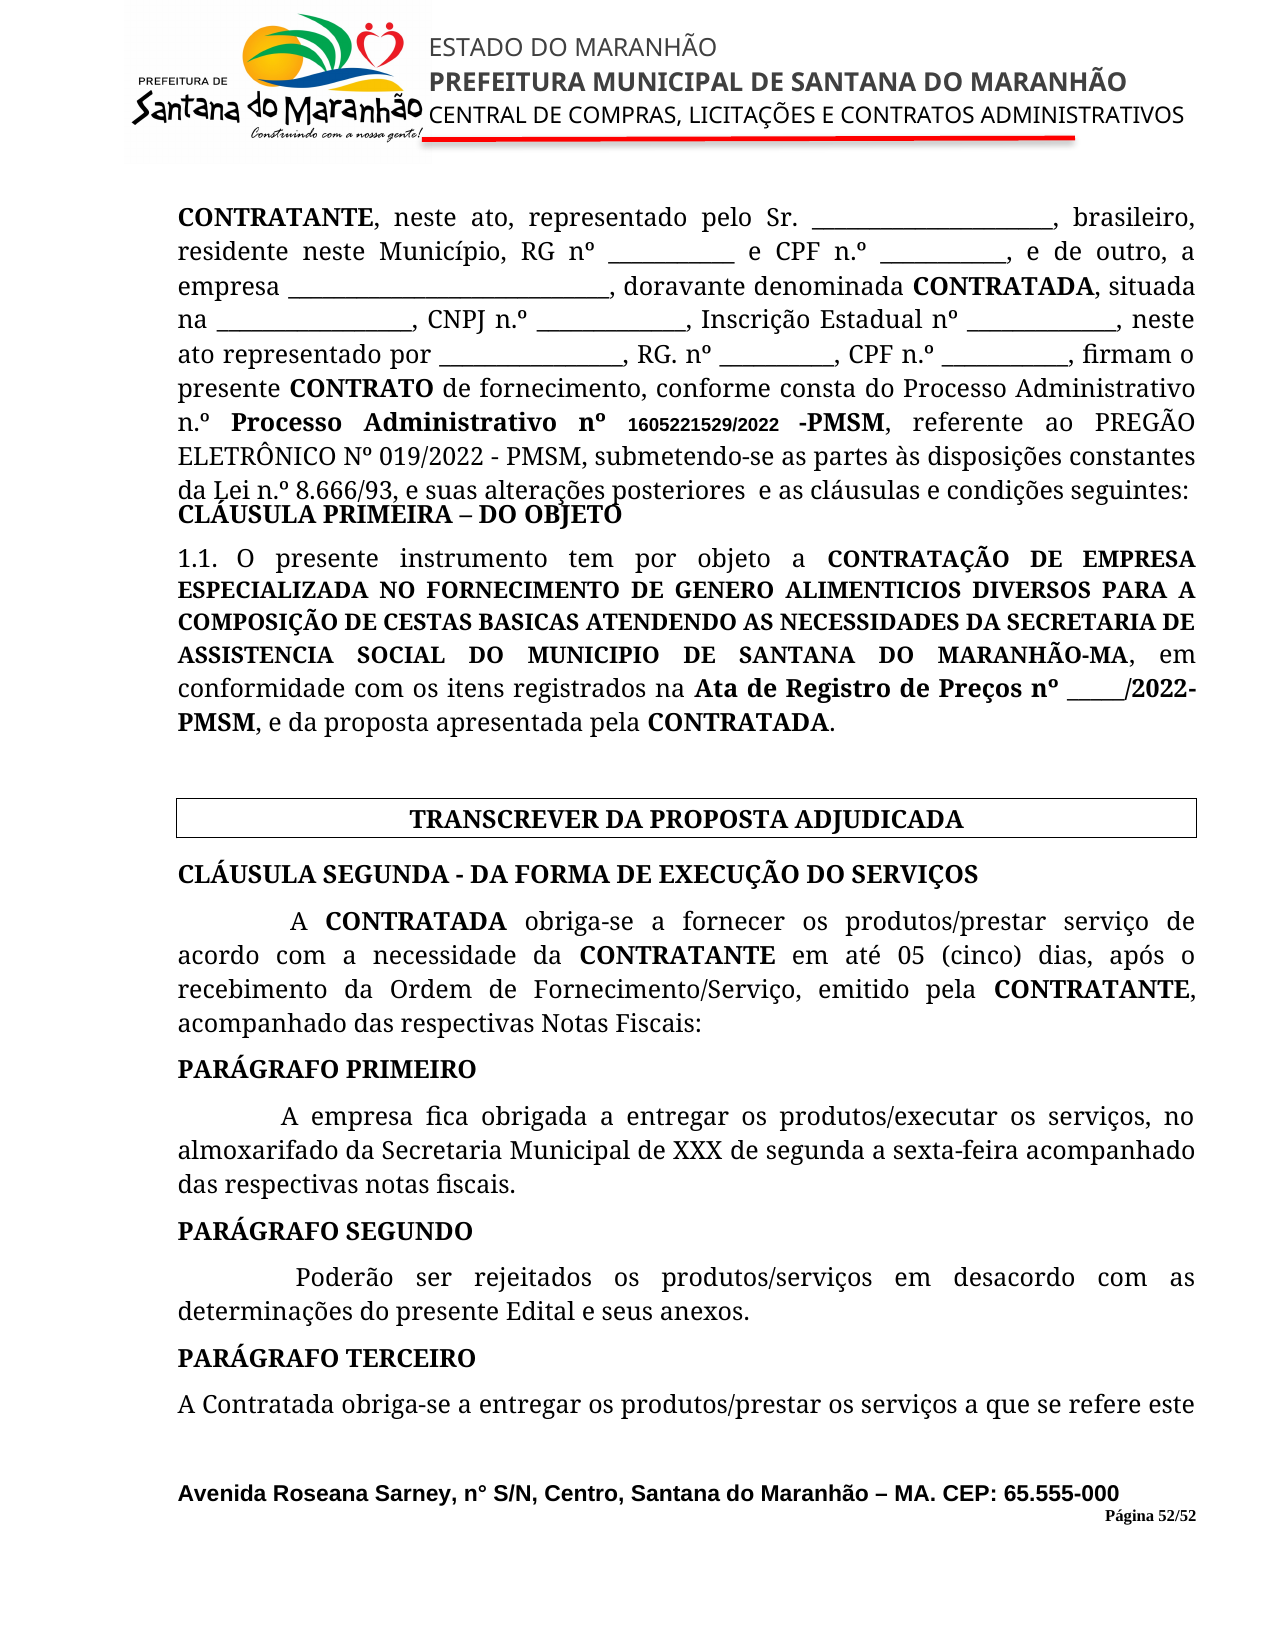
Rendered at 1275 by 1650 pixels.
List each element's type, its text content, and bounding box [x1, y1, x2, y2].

text CLÁUSULA SEGUNDA - DA FORMA DE EXECUÇÃO DO SERVIÇOS [177, 857, 1196, 891]
text PARÁGRAFO TERCEIRO [177, 1340, 1196, 1374]
text A empresa fica obrigada a entregar os produtos/executar os serviços, no almoxarifado da Secretaria Municipal de XXX de segunda a sexta-feira acompanhado das respectivas notas fiscais. [177, 1098, 1196, 1201]
text PARÁGRAFO PRIMEIRO [177, 1052, 1196, 1086]
text TRANSCREVER DA PROPOSTA ADJUDICADA [177, 799, 1196, 837]
picture [124, 0, 432, 164]
list O presente instrumento tem por objeto a CONTRATAÇÃO DE EMPRESA ESPECIALIZADA NO FORNECIMENTO DE GENERO ALIMENTICIOS DIVERSOS PARA A COMPOSIÇÃO DE CESTAS BASICAS ATENDENDO AS NECESSIDADES DA SECRETARIA DE ASSISTENCIA SOCIAL DO MUNICIPIO DE SANTANA DO MARANHÃO-MA, em conformidade com os itens registrados na Ata de Registro de Preços nº _____/2022-PMSM, e da proposta apresentada pela CONTRATADA. [177, 540, 1196, 739]
text Poderão ser rejeitados os produtos/serviços em desacordo com as determinações do presente Edital e seus anexos. [177, 1260, 1196, 1328]
subtitle CLÁUSULA PRIMEIRA – DO OBJETO [565, 507, 1196, 528]
text PARÁGRAFO SEGUNDO [177, 1213, 1196, 1247]
text A CONTRATADA obriga-se a fornecer os produtos/prestar serviço de acordo com a necessidade da CONTRATANTE em até 05 (cinco) dias, após o recebimento da Ordem de Fornecimento/Serviço, emitido pela CONTRATANTE, acompanhado das respectivas Notas Fiscais: [177, 903, 1196, 1039]
subtitle CLÁUSULA PRIMEIRA – DO OBJETO [177, 507, 563, 528]
